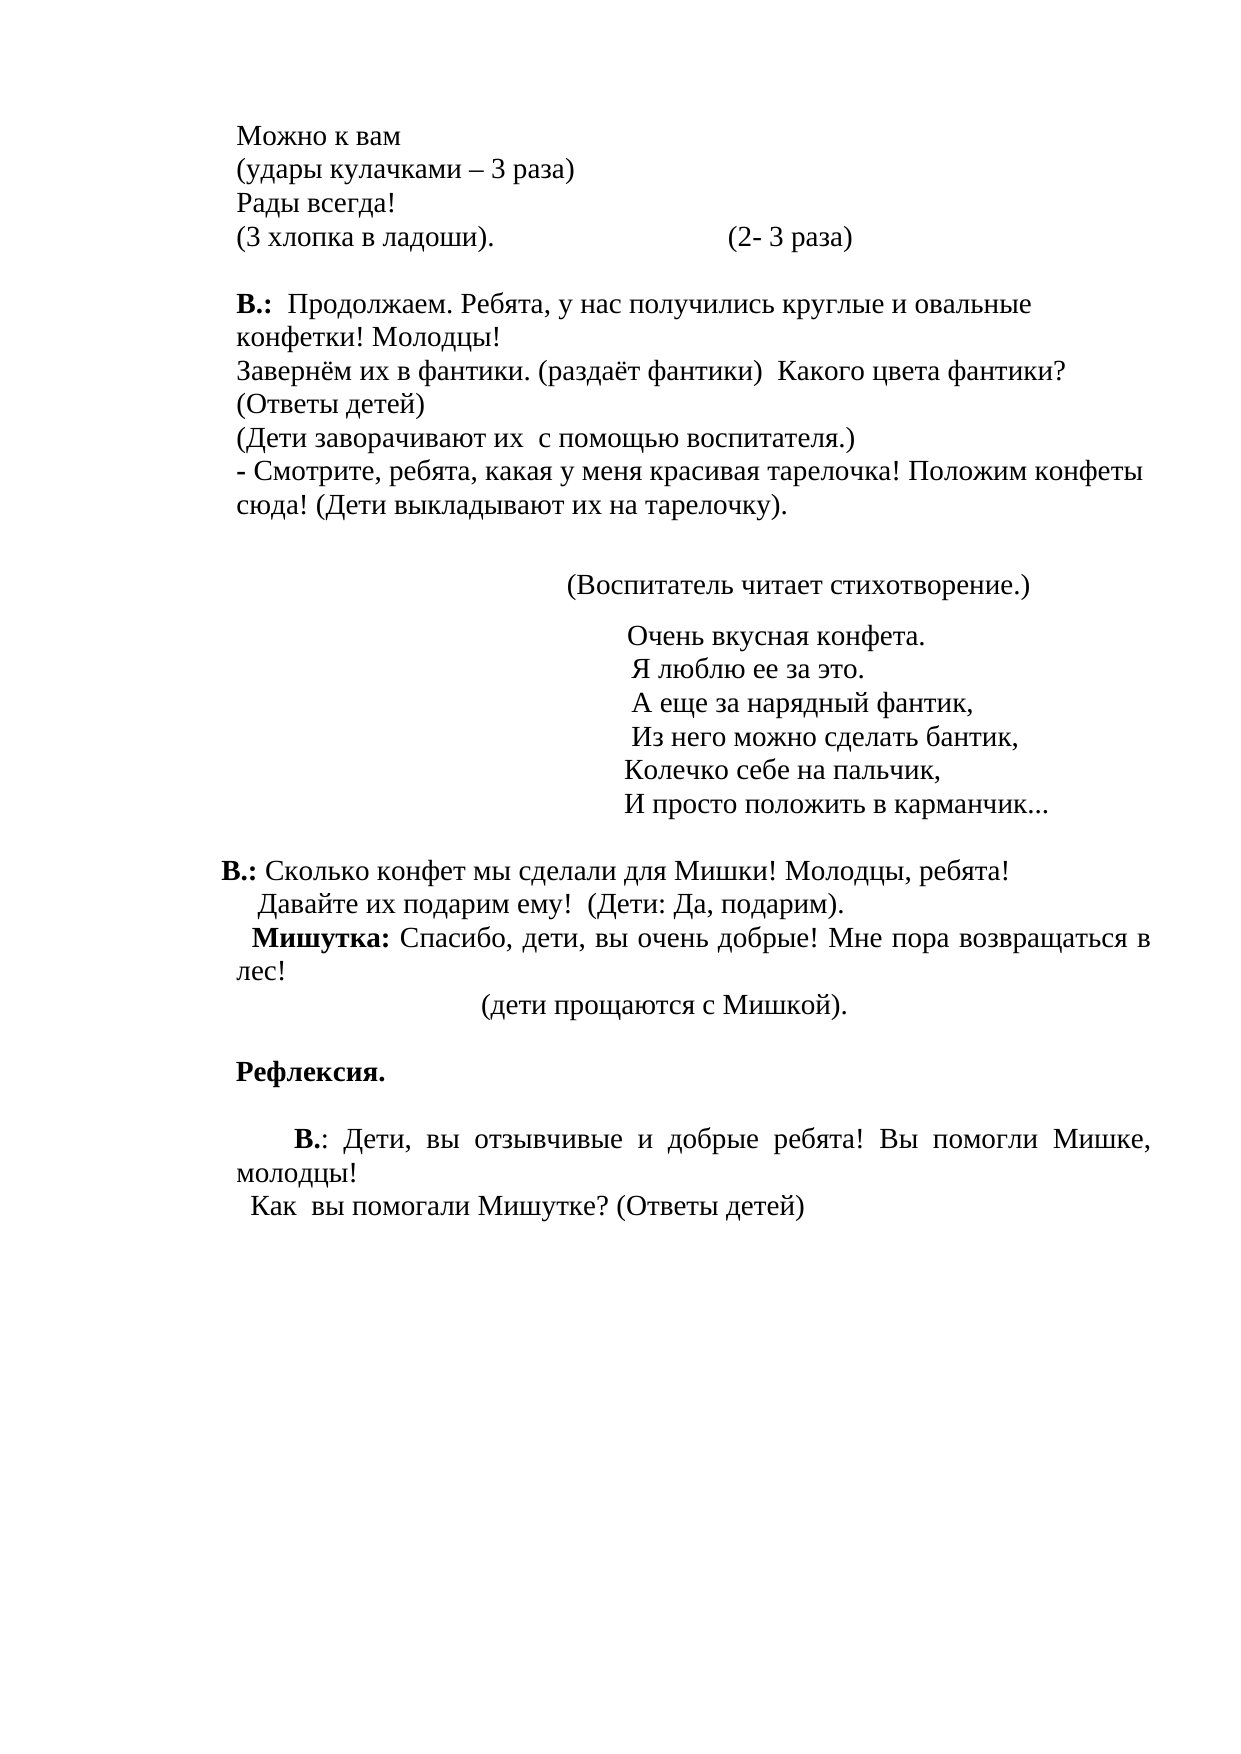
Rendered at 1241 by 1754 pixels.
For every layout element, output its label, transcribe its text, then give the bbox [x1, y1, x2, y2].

text В.: Продолжаем. Ребята, у нас получились круглые и овальные конфетки! Молодцы! [236, 286, 1152, 353]
text В.: Дети, вы отзывчивые и добрые ребята! Вы помогли Мишке, молодцы! [177, 1121, 1152, 1188]
text Давайте их подарим ему! (Дети: Да, подарим). [177, 886, 1152, 920]
text Как вы помогали Мишутке? (Ответы детей) [177, 1188, 1152, 1222]
text (удары кулачками – 3 раза) [236, 152, 1152, 185]
text (Воспитатель читает стихотворение.) [177, 567, 1152, 601]
text Рады всегда! [236, 185, 1152, 219]
text Завернём их в фантики. (раздаёт фантики) Какого цвета фантики? (Ответы детей) [236, 353, 1152, 420]
text (дети прощаются с Мишкой). [177, 987, 1152, 1021]
text В.: Сколько конфет мы сделали для Мишки! Молодцы, ребята! [177, 853, 1152, 886]
text (3 хлопка в ладоши). (2- 3 раза) [236, 219, 1152, 252]
text Можно к вам [236, 118, 1152, 152]
text Рефлексия. [177, 1054, 1152, 1088]
text - Смотрите, ребята, какая у меня красивая тарелочка! Положим конфеты сюда! (Дети выкладывают их на тарелочку). [236, 453, 1152, 521]
text Очень вкусная конфета. Я люблю ее за это. А еще за нарядный фантик, Из него можно сделать бантик, Колечко себе на пальчик, И просто положить в карманчик... [230, 618, 1152, 819]
text Мишутка: Спасибо, дети, вы очень добрые! Мне пора возвращаться в лес! [177, 920, 1152, 987]
text (Дети заворачивают их с помощью воспитателя.) [236, 420, 1152, 453]
